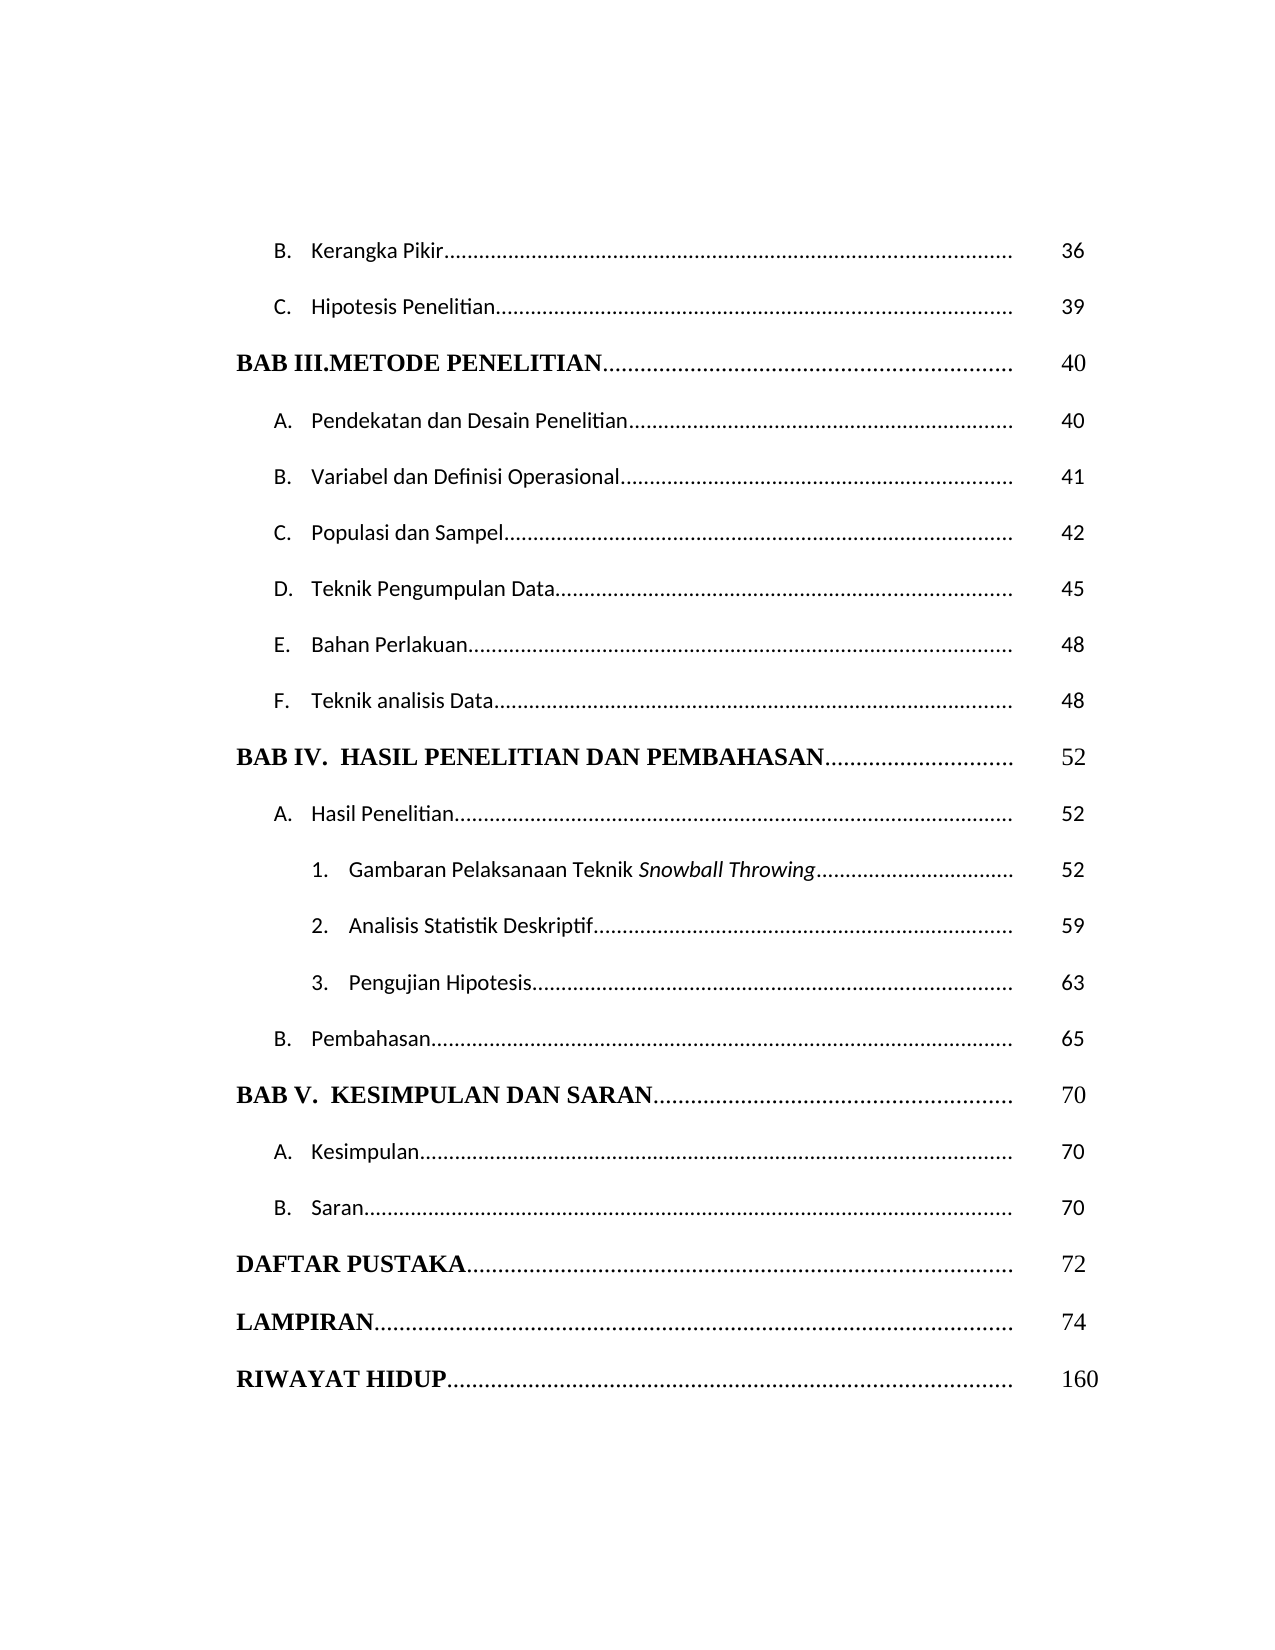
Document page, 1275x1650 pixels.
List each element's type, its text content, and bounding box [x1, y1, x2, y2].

list Pembahasan 65 [274, 1024, 1099, 1052]
list Pendekatan dan Desain Penelitian 40 [274, 406, 1099, 434]
text BAB III.METODE PENELITIAN 40 [236, 348, 1099, 377]
list Saran 70 [274, 1193, 1099, 1221]
text BAB V. KESIMPULAN DAN SARAN 70 [236, 1080, 1099, 1108]
list Kesimpulan 70 [274, 1137, 1099, 1165]
list Gambaran Pelaksanaan Teknik Snowball Throwing 52 [311, 856, 1099, 884]
text RIWAYAT HIDUP 160 [236, 1364, 1099, 1393]
text DAFTAR PUSTAKA 72 [236, 1249, 1099, 1278]
list Bahan Perlakuan 48 [274, 630, 1099, 658]
list Variabel dan Definisi Operasional 41 [274, 462, 1099, 490]
text BAB IV. HASIL PENELITIAN DAN PEMBAHASAN 52 [236, 742, 1099, 771]
list Hipotesis Penelitian 39 [274, 292, 1099, 320]
list Kerangka Pikir 36 [274, 236, 1099, 264]
text LAMPIRAN 74 [236, 1307, 1099, 1336]
list Analisis Statistik Deskriptif 59 [311, 912, 1099, 940]
list Hasil Penelitian 52 [274, 799, 1099, 828]
list Teknik Pengumpulan Data 45 [274, 574, 1099, 602]
list Pengujian Hipotesis 63 [311, 968, 1099, 996]
list Populasi dan Sampel 42 [274, 518, 1099, 546]
list Teknik analisis Data 48 [274, 686, 1099, 714]
